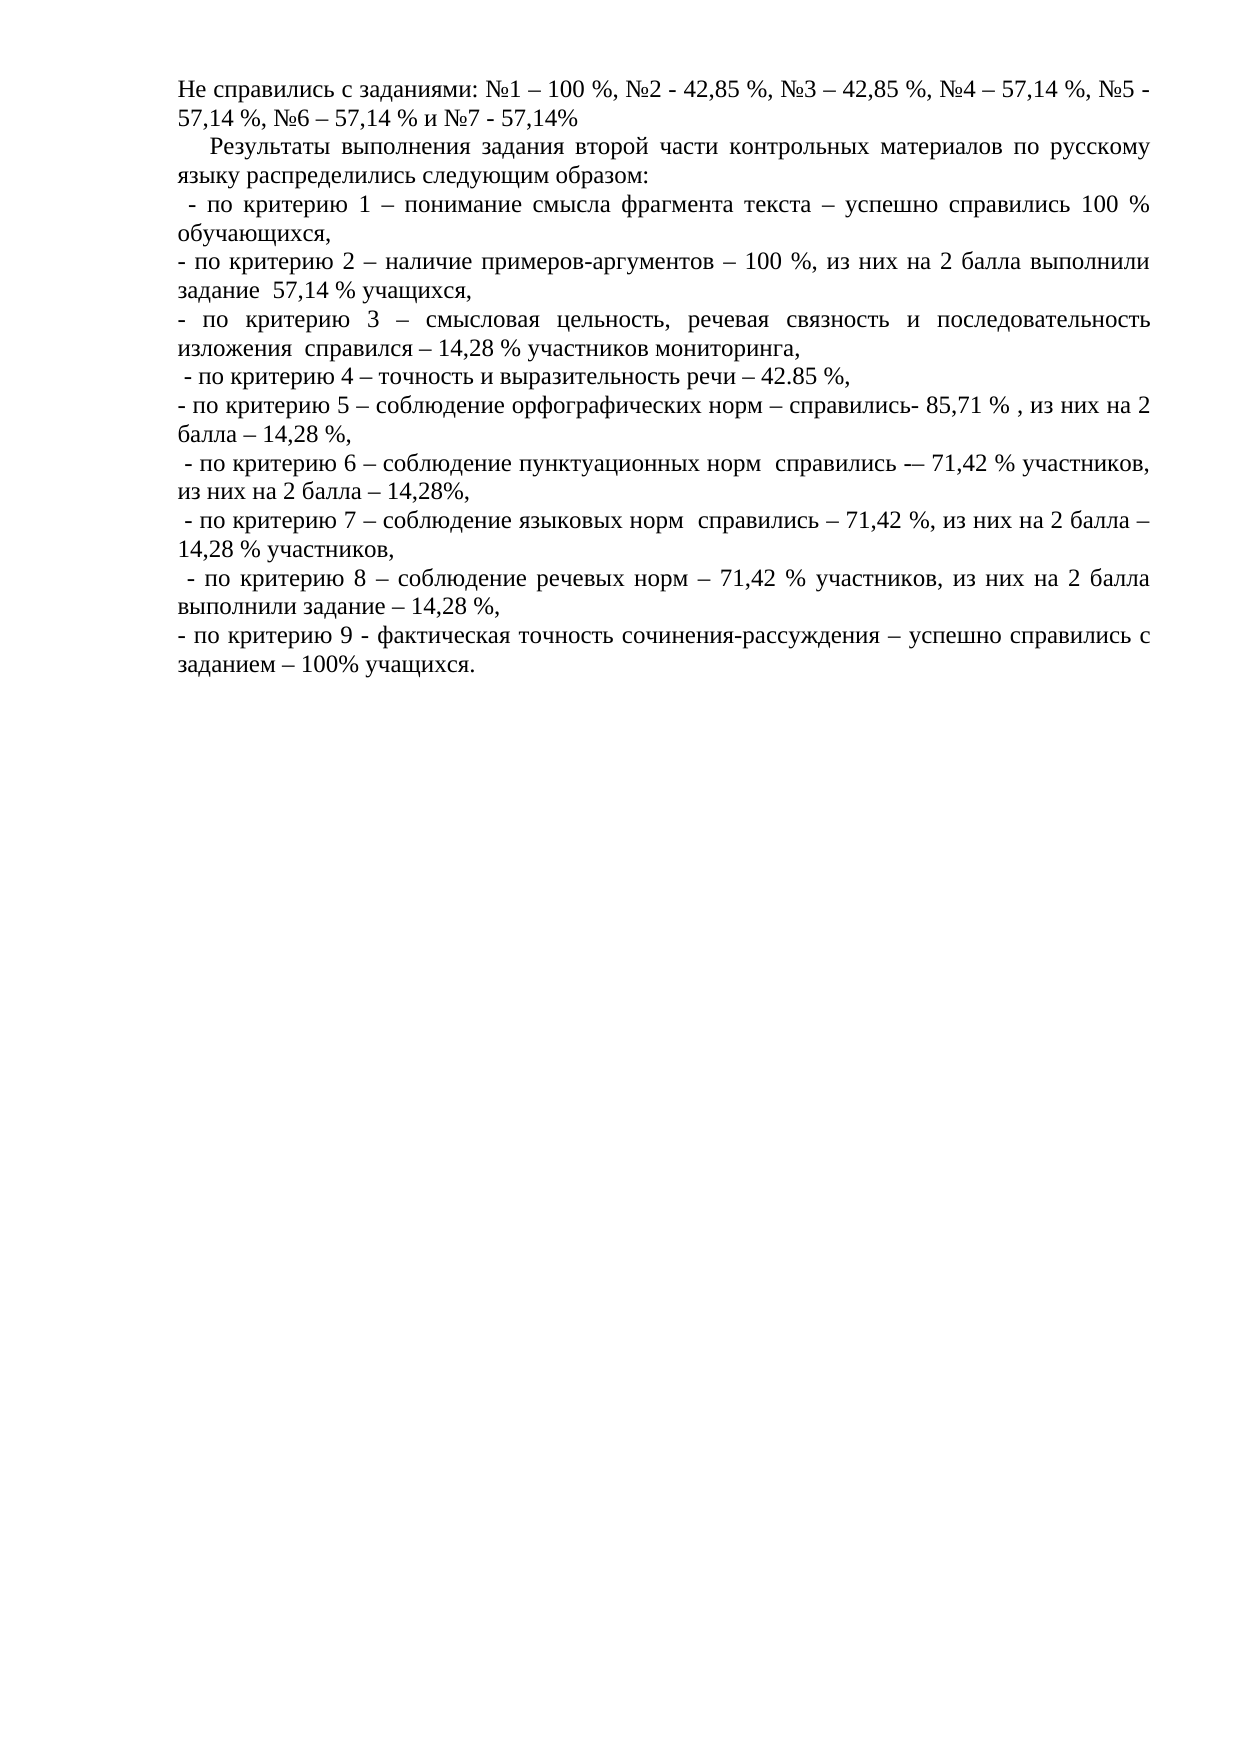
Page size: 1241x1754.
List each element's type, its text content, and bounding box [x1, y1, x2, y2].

text - по критерию 8 – соблюдение речевых норм – 71,42 % участников, из них на 2 балла выполнили задание – 14,28 %, [177, 563, 1152, 620]
text - по критерию 5 – соблюдение орфографических норм – справились- 85,71 % , из них на 2 балла – 14,28 %, [177, 390, 1152, 448]
text - по критерию 4 – точность и выразительность речи – 42.85 %, [177, 361, 1152, 390]
text - по критерию 1 – понимание смысла фрагмента текста – успешно справились 100 % обучающихся, [177, 189, 1152, 246]
text - по критерию 6 – соблюдение пунктуационных норм справились -– 71,42 % участников, из них на 2 балла – 14,28%, [177, 448, 1152, 505]
text - по критерию 3 – смысловая цельность, речевая связность и последовательность изложения справился – 14,28 % участников мониторинга, [177, 304, 1152, 361]
text - по критерию 2 – наличие примеров-аргументов – 100 %, из них на 2 балла выполнили задание 57,14 % учащихся, [177, 246, 1152, 304]
text Не справились с заданиями: №1 – 100 %, №2 - 42,85 %, №3 – 42,85 %, №4 – 57,14 %, №5 - 57,14 %, №6 – 57,14 % и №7 - 57,14% [177, 74, 1152, 131]
text - по критерию 9 - фактическая точность сочинения-рассуждения – успешно справились с заданием – 100% учащихся. [177, 620, 1152, 678]
text - по критерию 7 – соблюдение языковых норм справились – 71,42 %, из них на 2 балла – 14,28 % участников, [177, 505, 1152, 563]
text Результаты выполнения задания второй части контрольных материалов по русскому языку распределились следующим образом: [177, 131, 1152, 189]
